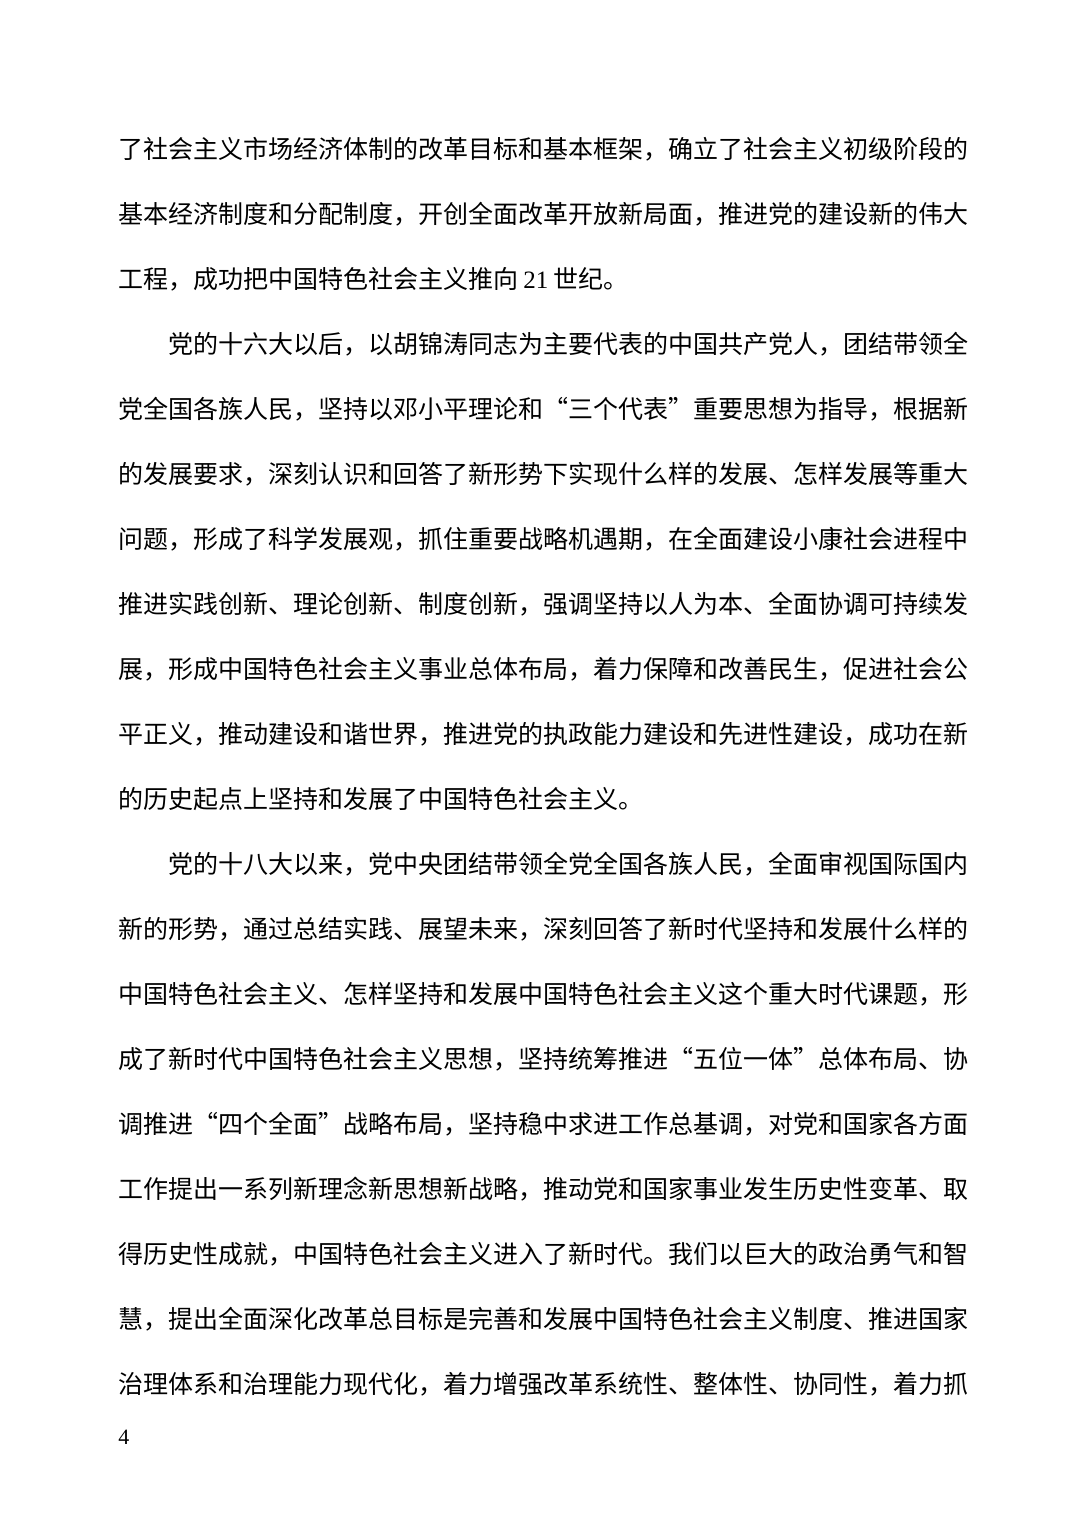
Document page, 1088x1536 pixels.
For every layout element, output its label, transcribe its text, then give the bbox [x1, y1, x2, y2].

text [118, 830, 969, 1415]
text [118, 115, 969, 310]
text 党的十六大以后，以胡锦涛同志为主要代表的中国共产党人，团结带领全党全国各族人民，坚持以邓小平理论和“三个代表”重要思想为指导，根据新的发展要求，深刻认识和回答了新形势下实现什么样的发展、怎样发展等重大问题，形成了科学发展观，抓住重要战略机遇期，在全面建设小康社会进程中推进实践创新、理论创新、制度创新，强调坚持以人为本、全面协调可持续发展，形成中国特色社会主义事业总体布局，着力保障和改善民生，促进社会公平正义，推动建设和谐世界，推进党的执政能力建设和先进性建设，成功在新的历史起点上坚持和发展了中国特色社会主义。 [118, 310, 969, 830]
